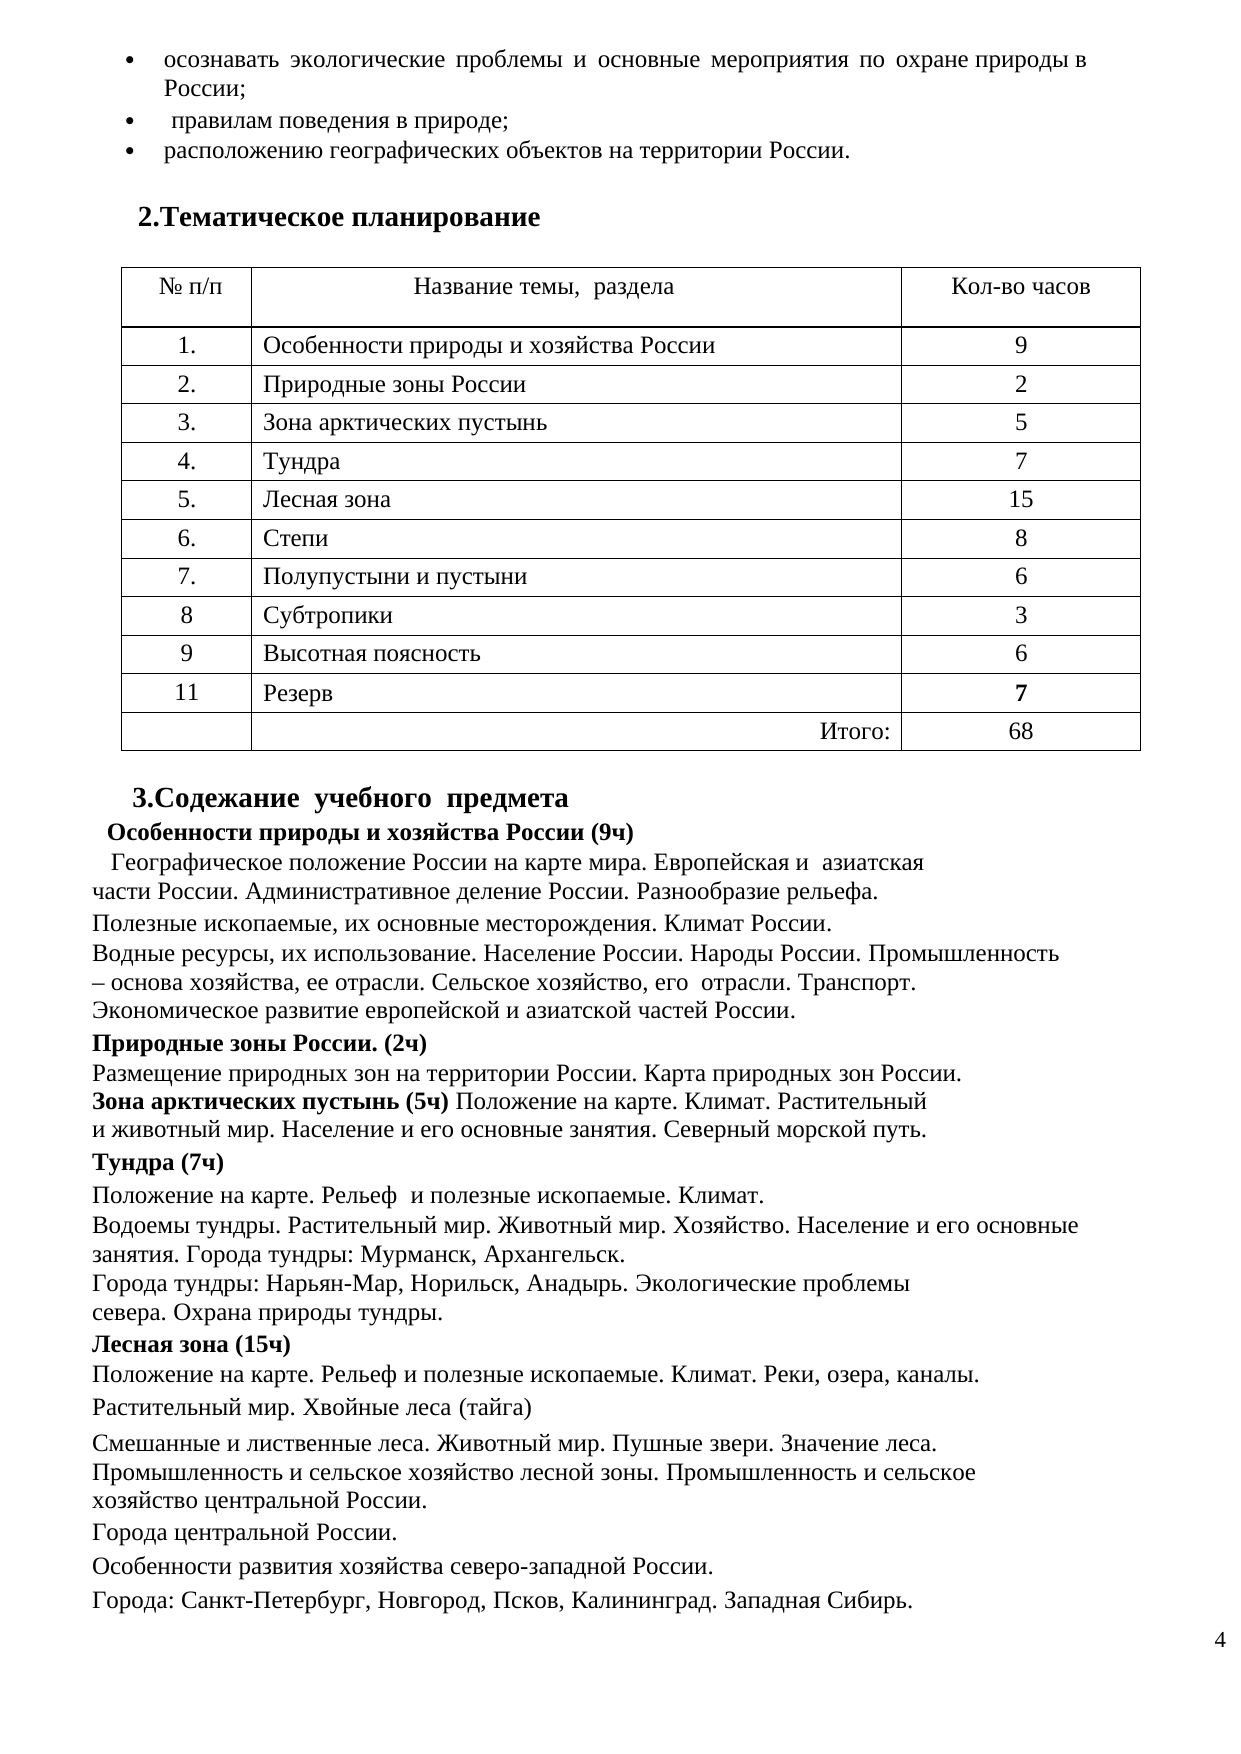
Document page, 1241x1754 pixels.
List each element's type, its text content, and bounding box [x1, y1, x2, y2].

table_cell [122, 713, 251, 750]
text Размещение природных зон на территории России. Карта природных зон России. [92, 1058, 1028, 1087]
list правилам поведения в природе; [126, 102, 1226, 135]
table_cell 8 [122, 597, 251, 634]
table_cell 1. [122, 328, 251, 365]
subtitle 2.Тематическое планирование [138, 199, 1103, 233]
text Географическое положение России на карте мира. Европейская и азиатская части России. Административное деление России. Разнообразие рельефа. [92, 847, 978, 904]
table_cell 8 [902, 520, 1140, 557]
table_cell 9 [902, 328, 1140, 365]
table_cell 6 [902, 559, 1140, 596]
table_cell Степи [252, 520, 901, 557]
text Города центральной России. [92, 1514, 1226, 1548]
text Положение на карте. Рельеф и полезные ископаемые. Климат. [92, 1177, 1226, 1210]
table_cell 15 [902, 481, 1140, 519]
text Особенности развития хозяйства северо-западной России. [92, 1548, 1226, 1581]
list осознавать экологические проблемы и основные мероприятия по охране природы в России; [126, 44, 1152, 102]
table_cell Резерв [252, 674, 901, 712]
table_cell 9 [122, 636, 251, 673]
text 3.Содежание учебного предмета [132, 780, 1103, 814]
table_cell 2. [122, 366, 251, 403]
subtitle Природные зоны России. (2ч) [92, 1025, 1226, 1058]
table_cell Итого: [252, 713, 901, 750]
text Положение на карте. Рельеф и полезные ископаемые. Климат. Реки, озера, каналы. Растительный мир. Хвойные леса (тайга) [92, 1359, 1074, 1421]
subtitle Тундра (7ч) [92, 1144, 1226, 1177]
list расположению географических объектов на территории России. [126, 135, 1226, 164]
text Зона арктических пустынь (5ч) Положение на карте. Климат. Растительный и животный мир. Население и его основные занятия. Северный морской путь. [92, 1087, 936, 1143]
table_cell 3. [122, 404, 251, 442]
table_cell Высотная поясность [252, 636, 901, 673]
text Смешанные и лиственные леса. Животный мир. Пушные звери. Значение леса. Промышленность и сельское хозяйство лесной зоны. Промышленность и сельское хозяйство центральной России. [92, 1428, 1017, 1514]
subtitle Особенности природы и хозяйства России (9ч) [107, 814, 1226, 847]
table_cell 7 [902, 443, 1140, 480]
table_cell 7. [122, 559, 251, 596]
table_cell Природные зоны России [252, 366, 901, 403]
table_header № п/п [122, 268, 251, 326]
table_cell 2 [902, 366, 1140, 403]
table_cell 3 [902, 597, 1140, 634]
table_cell 4. [122, 443, 251, 480]
table_cell Зона арктических пустынь [252, 404, 901, 442]
table_cell 6 [902, 636, 1140, 673]
text Водоемы тундры. Растительный мир. Животный мир. Хозяйство. Население и его основные занятия. Города тундры: Мурманск, Архангельск. [92, 1210, 1118, 1268]
table_cell 6. [122, 520, 251, 557]
table_cell 11 [122, 674, 251, 712]
table_cell Особенности природы и хозяйства России [252, 328, 901, 365]
text Водные ресурсы, их использование. Население России. Народы России. Промышленность – основа хозяйства, ее отрасли. Сельское хозяйство, его отрасли. Транспорт. Экономическое развитие европейской и азиатской частей России. [92, 938, 1062, 1024]
table_cell 5 [902, 404, 1140, 442]
table_cell 68 [902, 713, 1140, 750]
text Города: Санкт-Петербург, Новгород, Псков, Калининград. Западная Сибирь. [92, 1581, 1226, 1615]
subtitle Лесная зона (15ч) [92, 1326, 1226, 1359]
table_cell 7 [902, 674, 1140, 712]
table_header Кол-во часов [902, 268, 1140, 326]
text Города тундры: Нарьян-Мар, Норильск, Анадырь. Экологические проблемы севера. Охрана природы тундры. [92, 1268, 936, 1325]
table_cell Субтропики [252, 597, 901, 634]
table_cell Тундра [252, 443, 901, 480]
table_cell 5. [122, 481, 251, 519]
table_header Название темы, раздела [252, 268, 901, 326]
table_cell Полупустыни и пустыни [252, 559, 901, 596]
text Полезные ископаемые, их основные месторождения. Климат России. [92, 904, 1226, 938]
table_cell Лесная зона [252, 481, 901, 519]
